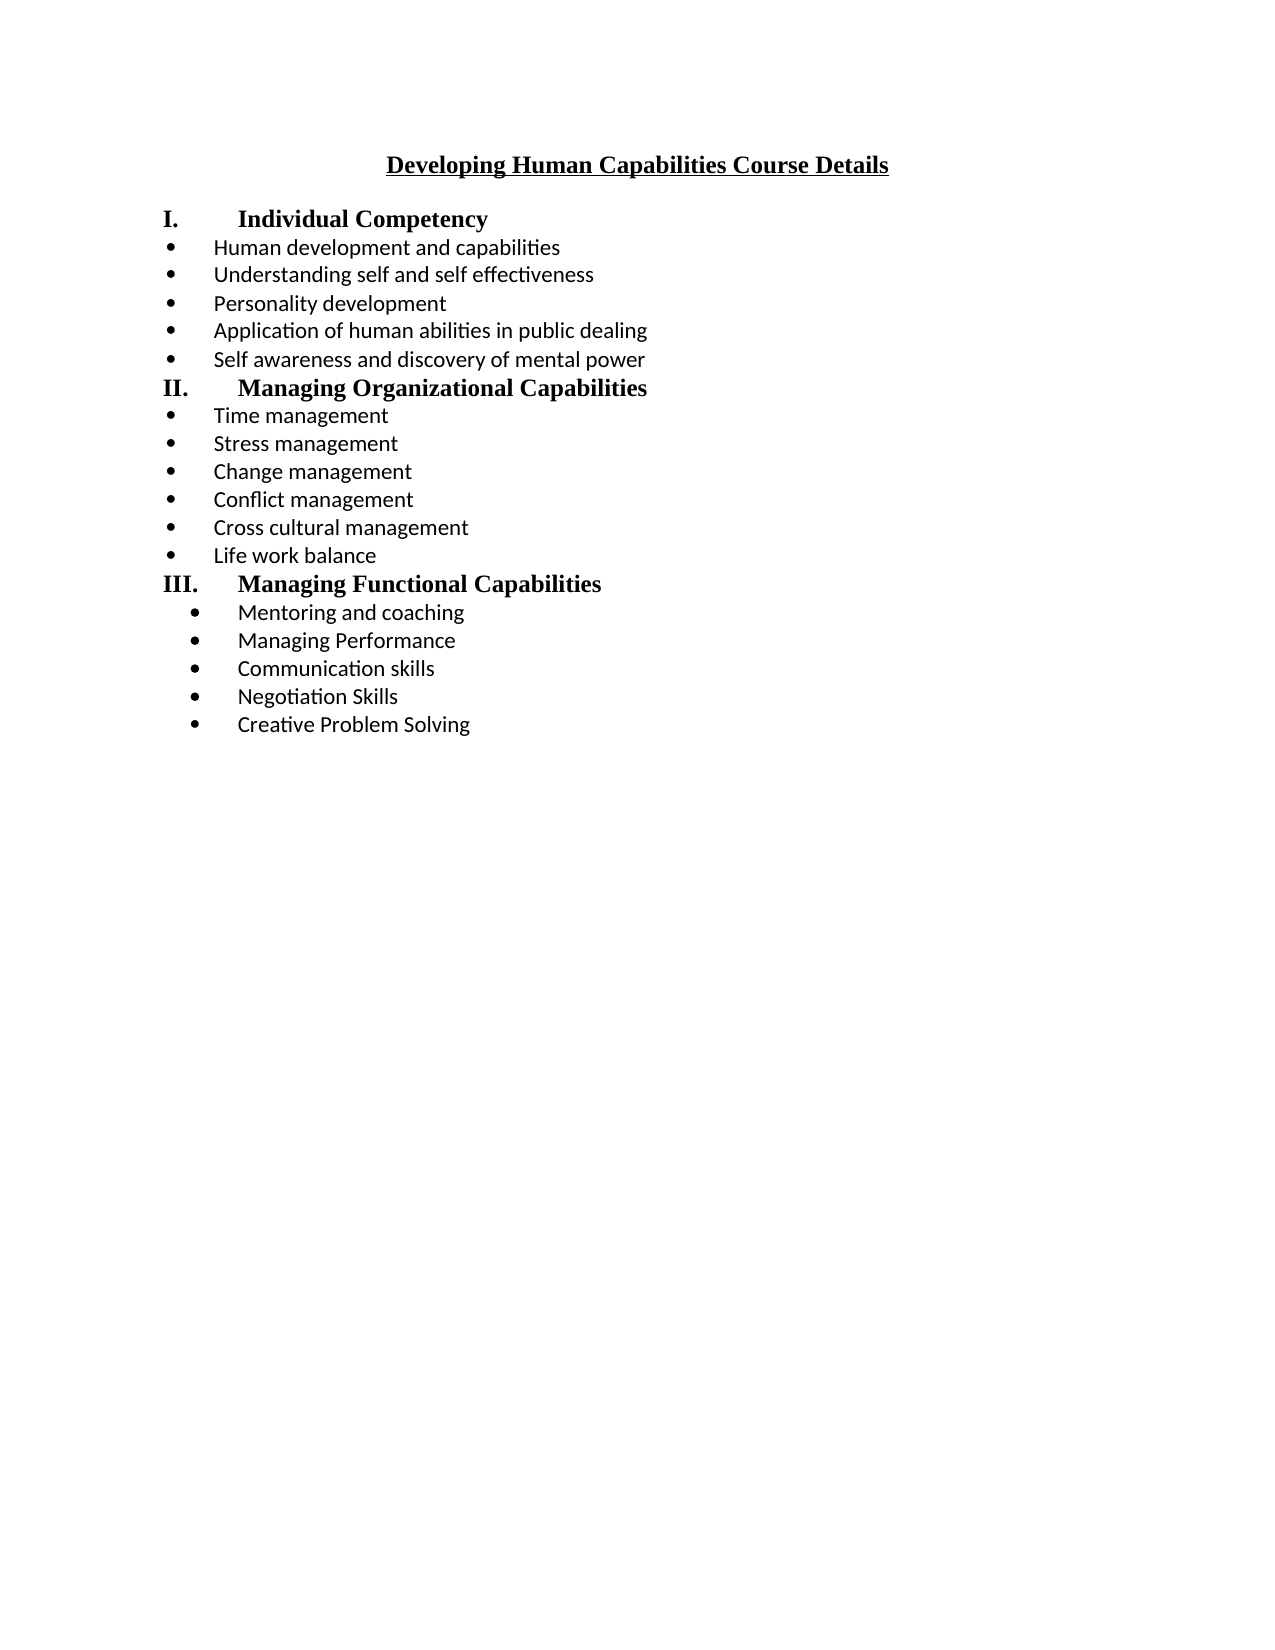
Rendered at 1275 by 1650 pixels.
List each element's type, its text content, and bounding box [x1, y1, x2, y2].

list Managing Functional Capabilities [163, 569, 1125, 598]
text Developing Human Capabilities Course Details [150, 150, 1125, 179]
list Personality development [167, 289, 1125, 317]
list Change management [167, 457, 1125, 486]
list Conflict management [167, 486, 1125, 513]
list Human development and capabilities [167, 233, 1125, 261]
list Self awareness and discovery of mental power [167, 345, 1125, 373]
list Communication skills [191, 654, 1125, 682]
list Individual Competency [163, 204, 1125, 233]
list Negotiation Skills [191, 682, 1125, 710]
list Application of human abilities in public dealing [167, 317, 1125, 345]
list Time management [167, 401, 1125, 429]
list Creative Problem Solving [191, 710, 1125, 738]
list Cross cultural management [167, 513, 1125, 542]
list Managing Performance [191, 626, 1125, 654]
list Understanding self and self effectiveness [167, 261, 1125, 289]
list Life work balance [167, 542, 1125, 569]
list Stress management [167, 429, 1125, 457]
list Managing Organizational Capabilities [163, 373, 1125, 401]
list Mentoring and coaching [191, 598, 1125, 626]
